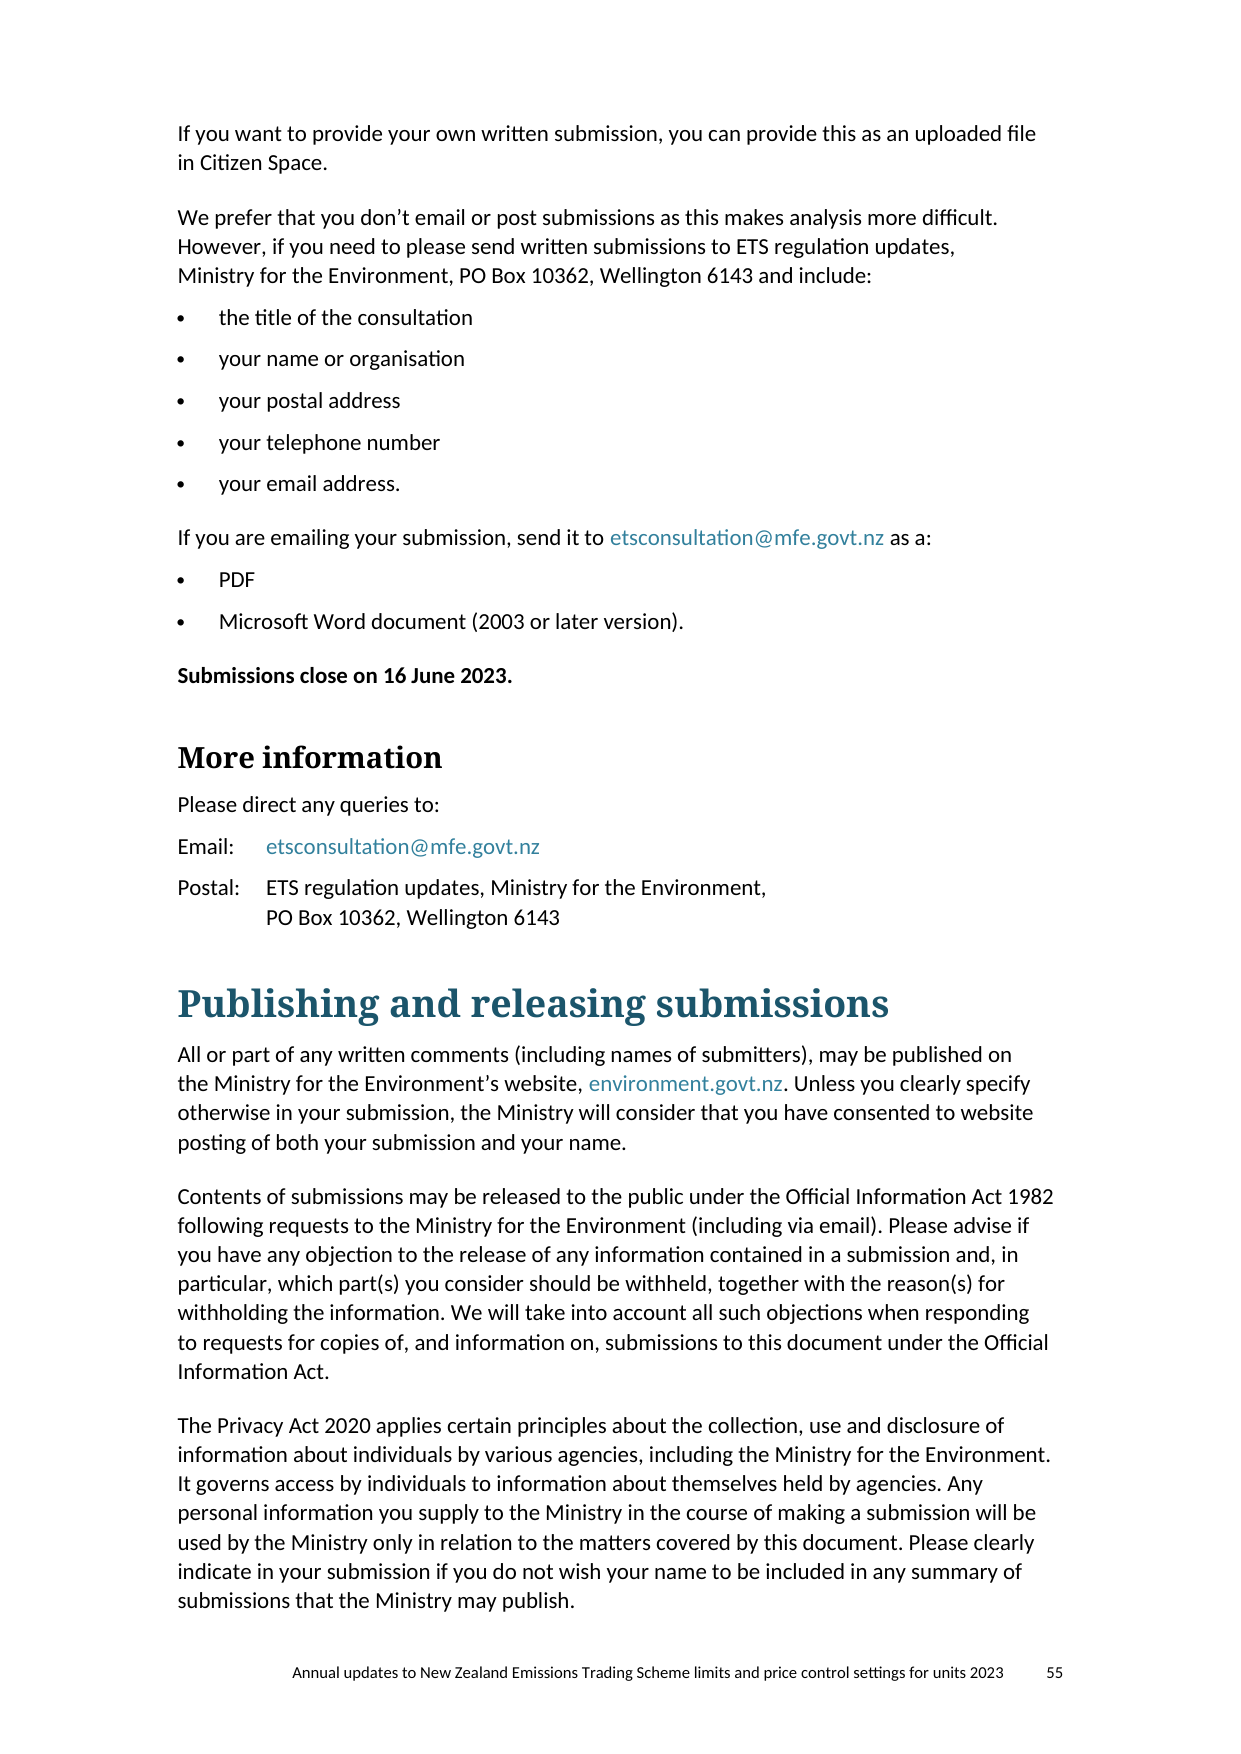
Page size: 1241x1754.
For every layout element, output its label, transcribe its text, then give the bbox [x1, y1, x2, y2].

text Email: etsconsultation@mfe.govt.nz [177, 831, 1063, 860]
text Submissions close on 16 June 2023. [177, 660, 1063, 689]
text Contents of submissions may be released to the public under the Official Information Act 1982 following requests to the Ministry for the Environment (including via email). Please advise if you have any objection to the release of any information contained in a submission and, in particular, which part(s) you consider should be withheld, together with the reason(s) for withholding the information. We will take into account all such objections when responding to requests for copies of, and information on, submissions to this document under the Official Information Act. [177, 1181, 1063, 1385]
subtitle Publishing and releasing submissions [177, 981, 1063, 1026]
text your telephone number [177, 426, 1063, 456]
text All or part of any written comments (including names of submitters), may be published on the Ministry for the Environment’s website, environment.govt.nz. Unless you clearly specify otherwise in your submission, the Ministry will consider that you have consented to website posting of both your submission and your name. [177, 1039, 1063, 1156]
text your postal address [177, 385, 1063, 414]
text your name or organisation [177, 343, 1063, 372]
text If you want to provide your own written submission, you can provide this as an uploaded file in Citizen Space. [177, 118, 1063, 176]
text We prefer that you don’t email or post submissions as this makes analysis more difficult. However, if you need to please send written submissions to ETS regulation updates, Ministry for the Environment, PO Box 10362, Wellington 6143 and include: [177, 201, 1063, 289]
text the title of the consultation [177, 301, 1063, 331]
text If you are emailing your submission, send it to etsconsultation@mfe.govt.nz as a: [177, 522, 1063, 551]
text The Privacy Act 2020 applies certain principles about the collection, use and disclosure of information about individuals by various agencies, including the Ministry for the Environment. It governs access by individuals to information about themselves held by agencies. Any personal information you supply to the Ministry in the course of making a submission will be used by the Ministry only in relation to the matters covered by this document. Please clearly indicate in your submission if you do not wish your name to be included in any summary of submissions that the Ministry may publish. [177, 1410, 1063, 1614]
text Please direct any queries to: [177, 789, 1063, 818]
text PDF [177, 564, 1063, 593]
subtitle More information [177, 739, 1063, 776]
text Postal: ETS regulation updates, Ministry for the Environment, PO Box 10362, Wellington 6143 [177, 872, 1063, 931]
text Microsoft Word document (2003 or later version). [177, 606, 1063, 635]
text your email address. [177, 468, 1063, 497]
